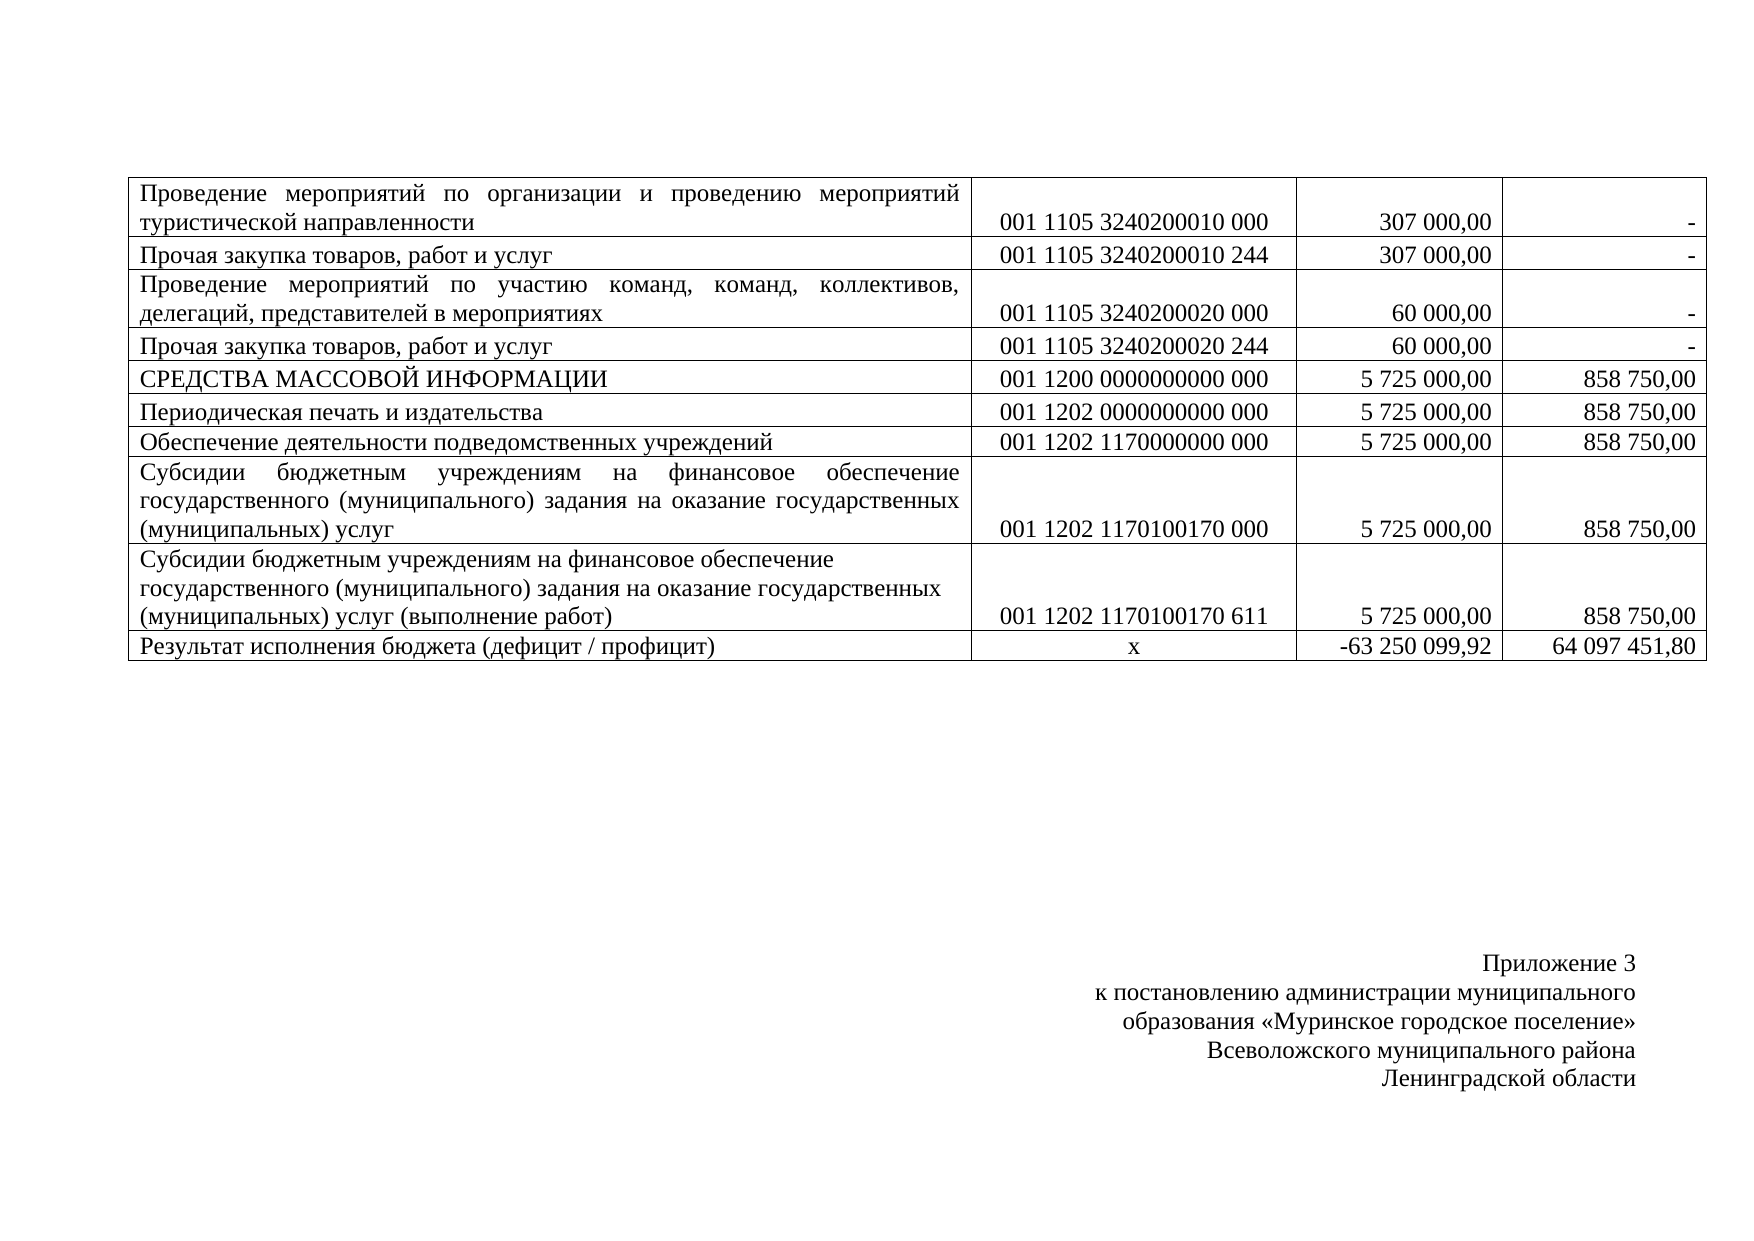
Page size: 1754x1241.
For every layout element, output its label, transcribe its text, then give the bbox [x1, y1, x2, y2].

table_cell 60 000,00 [1297, 328, 1502, 360]
table_cell СРЕДСТВА МАССОВОЙ ИНФОРМАЦИИ [129, 361, 971, 393]
text образования «Муринское городское поселение» [118, 1006, 1636, 1035]
table_cell Субсидии бюджетным учреждениям на финансовое обеспечение государственного (муниципального) задания на оказание государственных (муниципальных) услуг (выполнение работ) [129, 544, 971, 630]
table_cell x [972, 631, 1296, 660]
table_cell 858 750,00 [1503, 361, 1706, 393]
table_cell Обеспечение деятельности подведомственных учреждений [129, 427, 971, 456]
table_cell Проведение мероприятий по участию команд, команд, коллективов, делегаций, представителей в мероприятиях [129, 270, 971, 327]
table_cell - [1503, 178, 1706, 236]
table_cell 5 725 000,00 [1297, 394, 1502, 426]
table_cell 001 1105 3240200010 244 [972, 237, 1296, 268]
table_cell 001 1202 1170000000 000 [972, 427, 1296, 456]
table_cell 5 725 000,00 [1297, 361, 1502, 393]
table_cell -63 250 099,92 [1297, 631, 1502, 660]
table_cell 858 750,00 [1503, 544, 1706, 630]
table_cell - [1503, 237, 1706, 268]
table_cell 001 1202 0000000000 000 [972, 394, 1296, 426]
table_cell Проведение мероприятий по организации и проведению мероприятий туристической направленности [129, 178, 971, 236]
table_cell 5 725 000,00 [1297, 427, 1502, 456]
table_cell 307 000,00 [1297, 178, 1502, 236]
table_cell 858 750,00 [1503, 457, 1706, 543]
table_cell 001 1202 1170100170 611 [972, 544, 1296, 630]
table_cell 60 000,00 [1297, 270, 1502, 327]
table_cell 858 750,00 [1503, 394, 1706, 426]
table_cell 64 097 451,80 [1503, 631, 1706, 660]
table_cell 001 1105 3240200010 000 [972, 178, 1296, 236]
table_cell Результат исполнения бюджета (дефицит / профицит) [129, 631, 971, 660]
table_cell - [1503, 270, 1706, 327]
table_cell 5 725 000,00 [1297, 544, 1502, 630]
table_cell 001 1200 0000000000 000 [972, 361, 1296, 393]
table_cell Периодическая печать и издательства [129, 394, 971, 426]
table_cell 001 1202 1170100170 000 [972, 457, 1296, 543]
table_cell Прочая закупка товаров, работ и услуг [129, 328, 971, 360]
table_cell 858 750,00 [1503, 427, 1706, 456]
table_cell 001 1105 3240200020 244 [972, 328, 1296, 360]
text Ленинградской области [118, 1063, 1636, 1092]
table_cell 001 1105 3240200020 000 [972, 270, 1296, 327]
table_cell 5 725 000,00 [1297, 457, 1502, 543]
text Приложение 3 [118, 948, 1636, 977]
table_cell Субсидии бюджетным учреждениям на финансовое обеспечение государственного (муниципального) задания на оказание государственных (муниципальных) услуг [129, 457, 971, 543]
text Всеволожского муниципального района [118, 1035, 1636, 1063]
table_cell Прочая закупка товаров, работ и услуг [129, 237, 971, 268]
table_cell - [1503, 328, 1706, 360]
text к постановлению администрации муниципального [118, 977, 1636, 1006]
table_cell 307 000,00 [1297, 237, 1502, 268]
